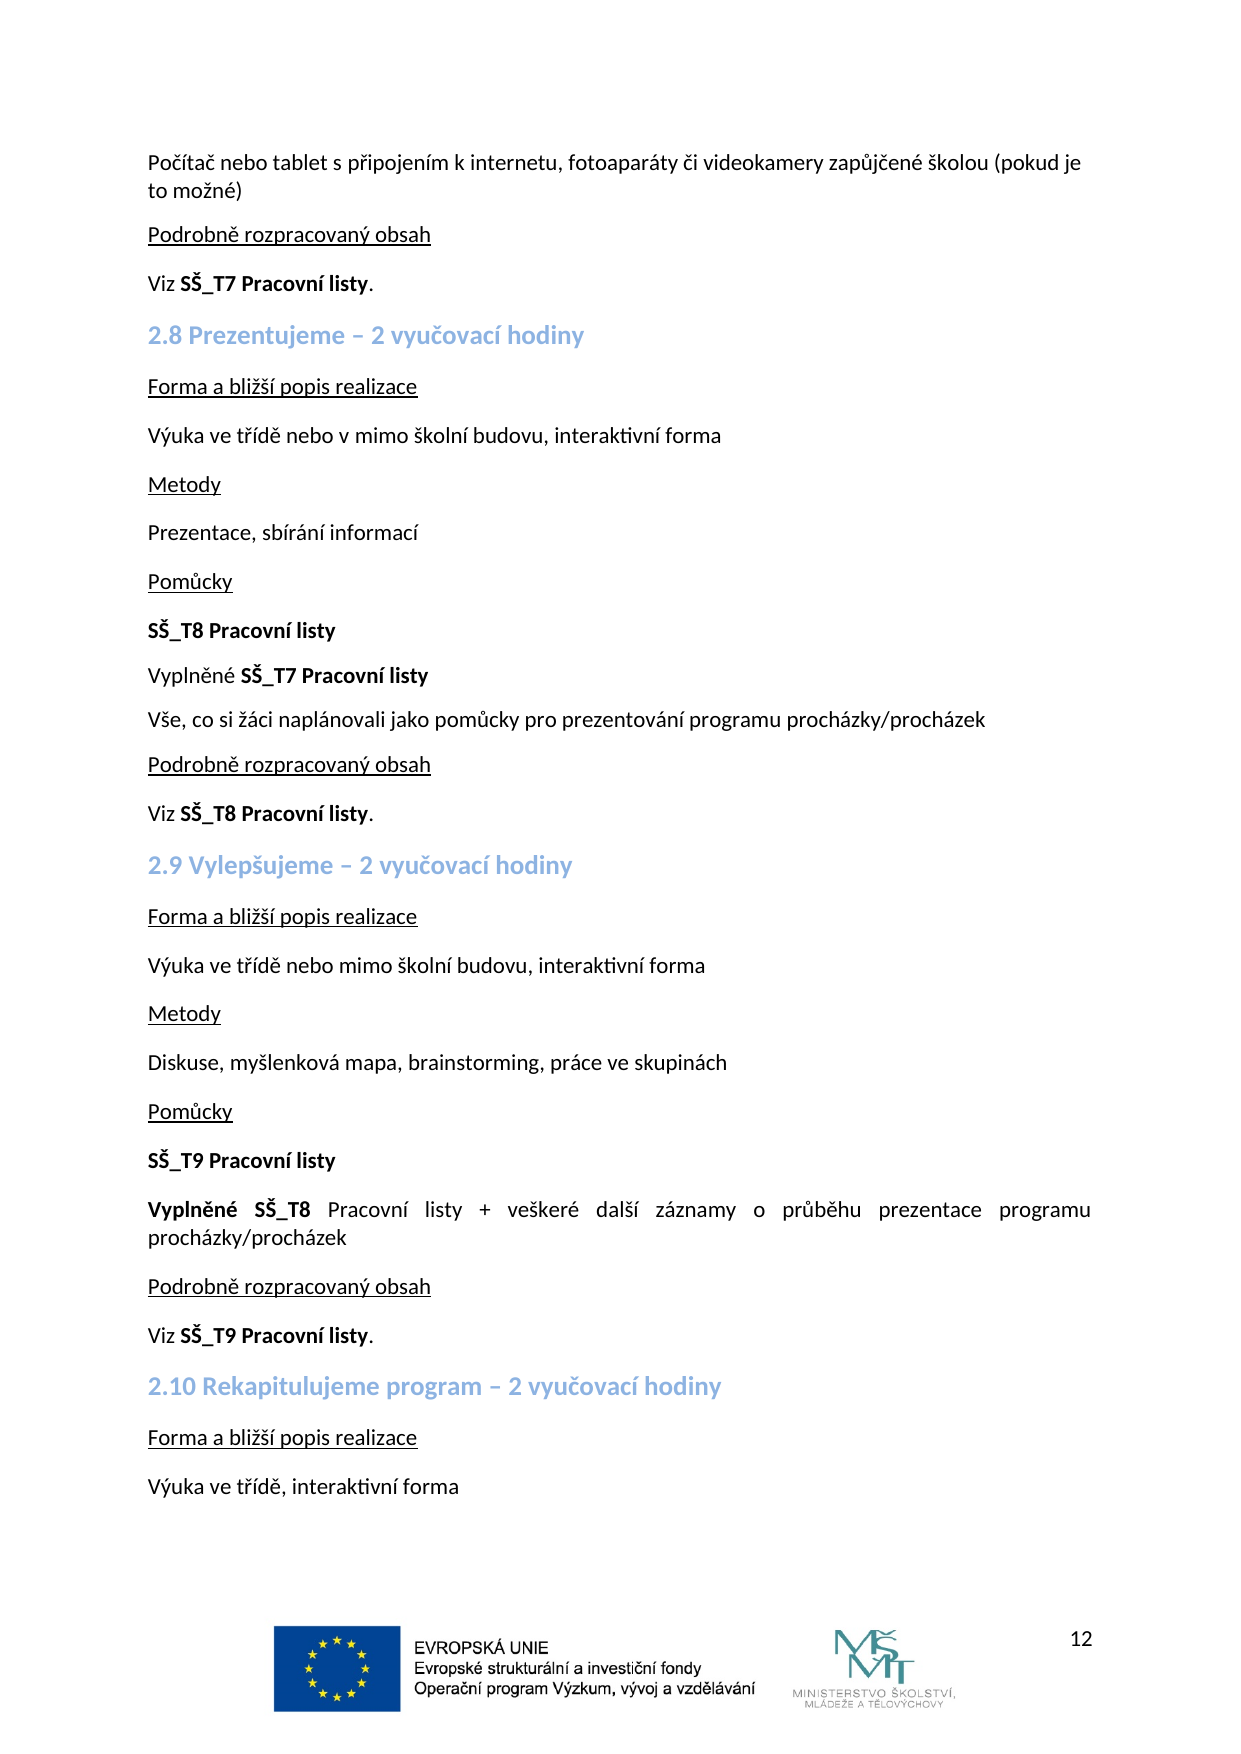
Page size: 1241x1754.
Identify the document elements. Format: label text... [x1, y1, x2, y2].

text Podrobně rozpracovaný obsah [148, 750, 1092, 778]
subtitle 2.8 Prezentujeme – 2 vyučovací hodiny [148, 318, 1092, 351]
text Výuka ve třídě nebo v mimo školní budovu, interaktivní forma [148, 421, 1092, 449]
picture [231, 1583, 997, 1754]
text Metody [148, 999, 1092, 1028]
text Pomůcky [148, 1097, 1092, 1125]
text Podrobně rozpracovaný obsah [148, 1272, 1092, 1300]
text Prezentace, sbírání informací [148, 518, 1092, 547]
text Viz SŠ_T8 Pracovní listy. [148, 799, 1092, 827]
text Metody [148, 470, 1092, 498]
text SŠ_T8 Pracovní listy [148, 616, 1092, 644]
text Forma a bližší popis realizace [148, 902, 1092, 930]
text Vyplněné SŠ_T8 Pracovní listy + veškeré další záznamy o průběhu prezentace programu procházky/procházek [148, 1195, 1092, 1251]
text Výuka ve třídě, interaktivní forma [148, 1472, 1092, 1500]
text Diskuse, myšlenková mapa, brainstorming, práce ve skupinách [148, 1048, 1092, 1076]
text SŠ_T9 Pracovní listy [148, 1146, 1092, 1174]
text Podrobně rozpracovaný obsah [148, 220, 1092, 248]
text Výuka ve třídě nebo mimo školní budovu, interaktivní forma [148, 951, 1092, 979]
text Počítač nebo tablet s připojením k internetu, fotoaparáty či videokamery zapůjčené školou (pokud je to možné) [148, 148, 1092, 204]
text Viz SŠ_T9 Pracovní listy. [148, 1321, 1092, 1349]
text Viz SŠ_T7 Pracovní listy. [148, 269, 1092, 297]
subtitle 2.10 Rekapitulujeme program – 2 vyučovací hodiny [148, 1369, 1092, 1403]
subtitle 2.9 Vylepšujeme – 2 vyučovací hodiny [148, 848, 1092, 881]
text Vše, co si žáci naplánovali jako pomůcky pro prezentování programu procházky/procházek [148, 706, 1092, 734]
text Forma a bližší popis realizace [148, 372, 1092, 400]
text Forma a bližší popis realizace [148, 1423, 1092, 1451]
text Pomůcky [148, 567, 1092, 595]
text Vyplněné SŠ_T7 Pracovní listy [148, 661, 1092, 689]
